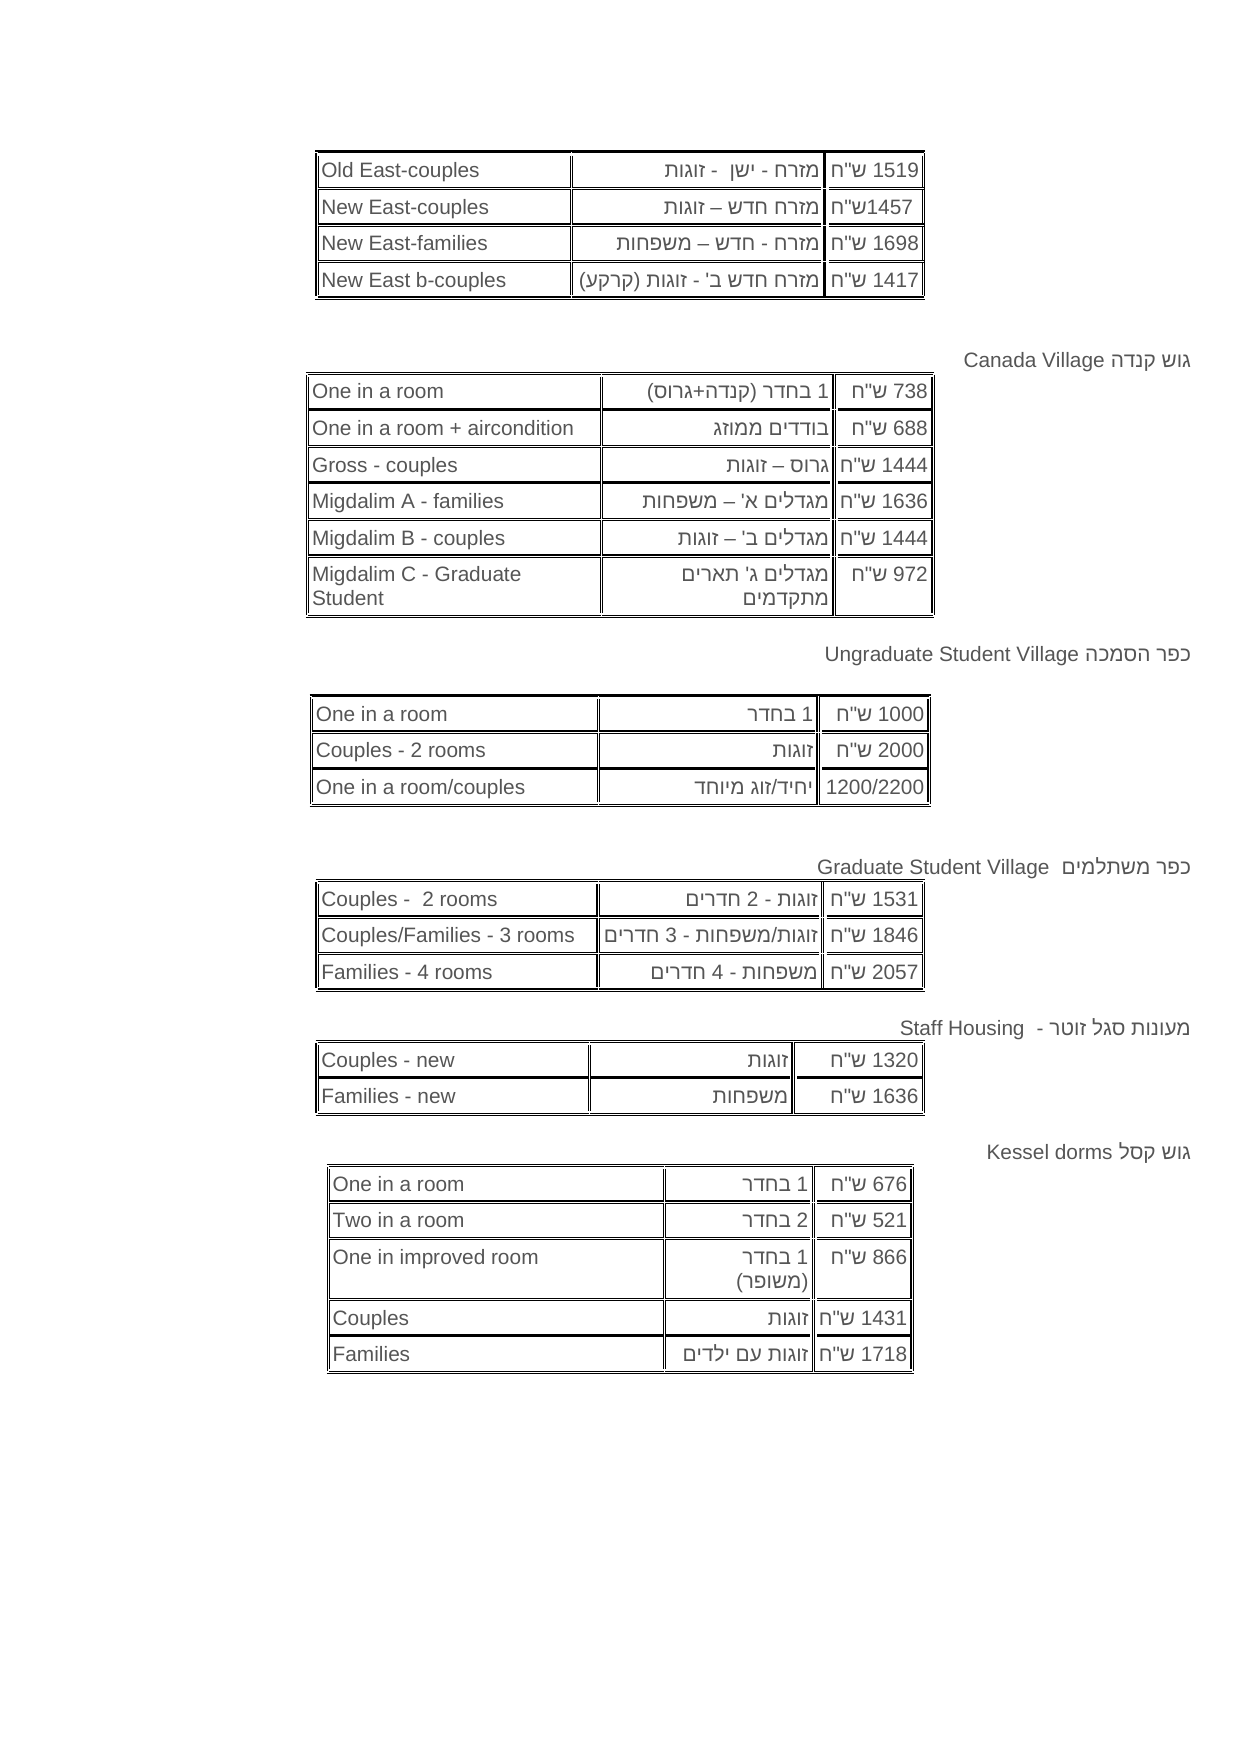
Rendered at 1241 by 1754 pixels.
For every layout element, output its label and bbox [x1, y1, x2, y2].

table_header [49, 150, 1191, 1374]
